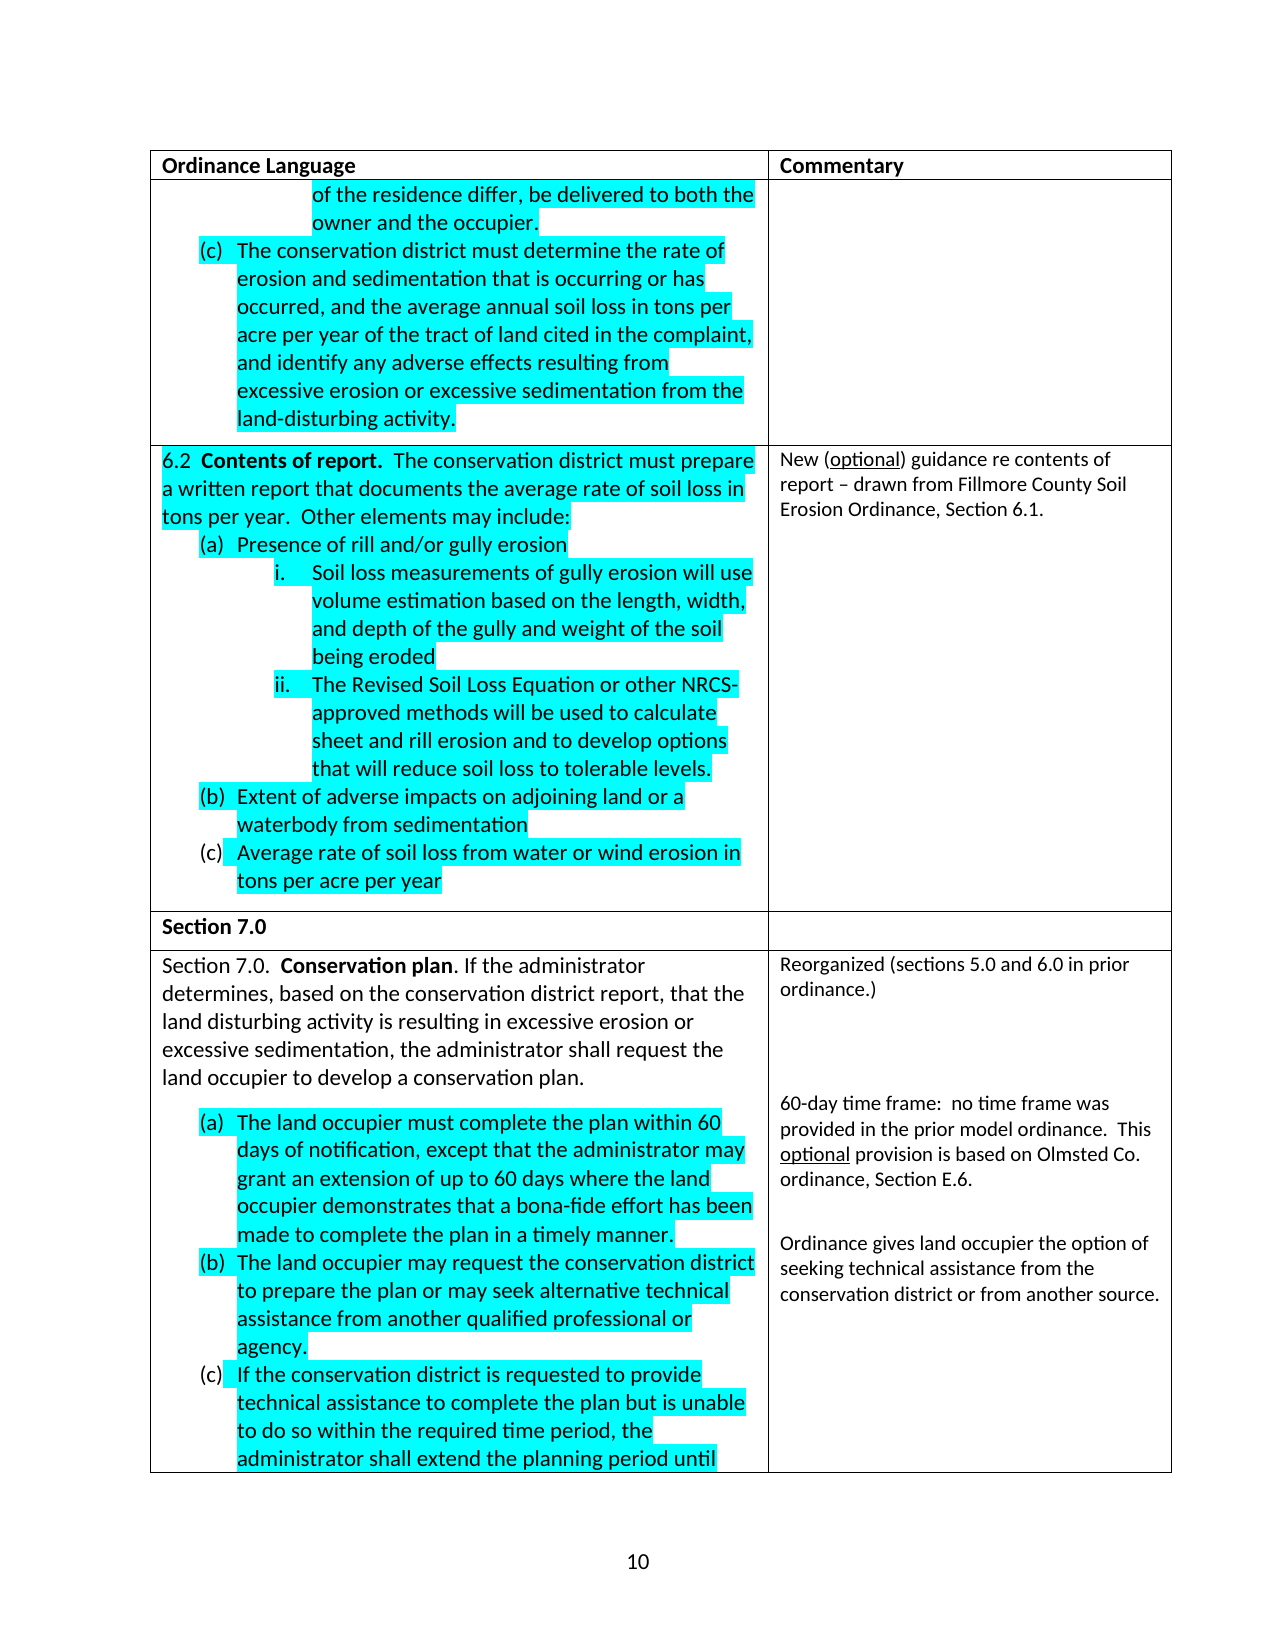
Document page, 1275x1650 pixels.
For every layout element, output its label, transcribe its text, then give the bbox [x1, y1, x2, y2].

table_header Commentary [769, 151, 1171, 179]
table_cell 6.2 Contents of report. The conservation district must prepare a written report that documents the average rate of soil loss in tons per year. Other elements may include: Presence of rill and/or gully erosion Soil loss measurements of gully erosion will use volume estimation based on the length, width, and depth of the gully and weight of the soil being eroded The Revised Soil Loss Equation or other NRCS-approved methods will be used to calculate sheet and rill erosion and to develop options that will reduce soil loss to tolerable levels. Extent of adverse impacts on adjoining land or a waterbody from sedimentation Average rate of soil loss from water or wind erosion in tons per acre per year [151, 446, 768, 911]
table_cell [769, 912, 1171, 950]
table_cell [769, 180, 1171, 445]
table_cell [769, 951, 1171, 1472]
table_header Ordinance Language [151, 151, 768, 179]
table_cell Section 7.0 [151, 912, 768, 950]
table_cell New (optional) guidance re contents of report – drawn from Fillmore County Soil Erosion Ordinance, Section 6.1. [769, 446, 1171, 911]
